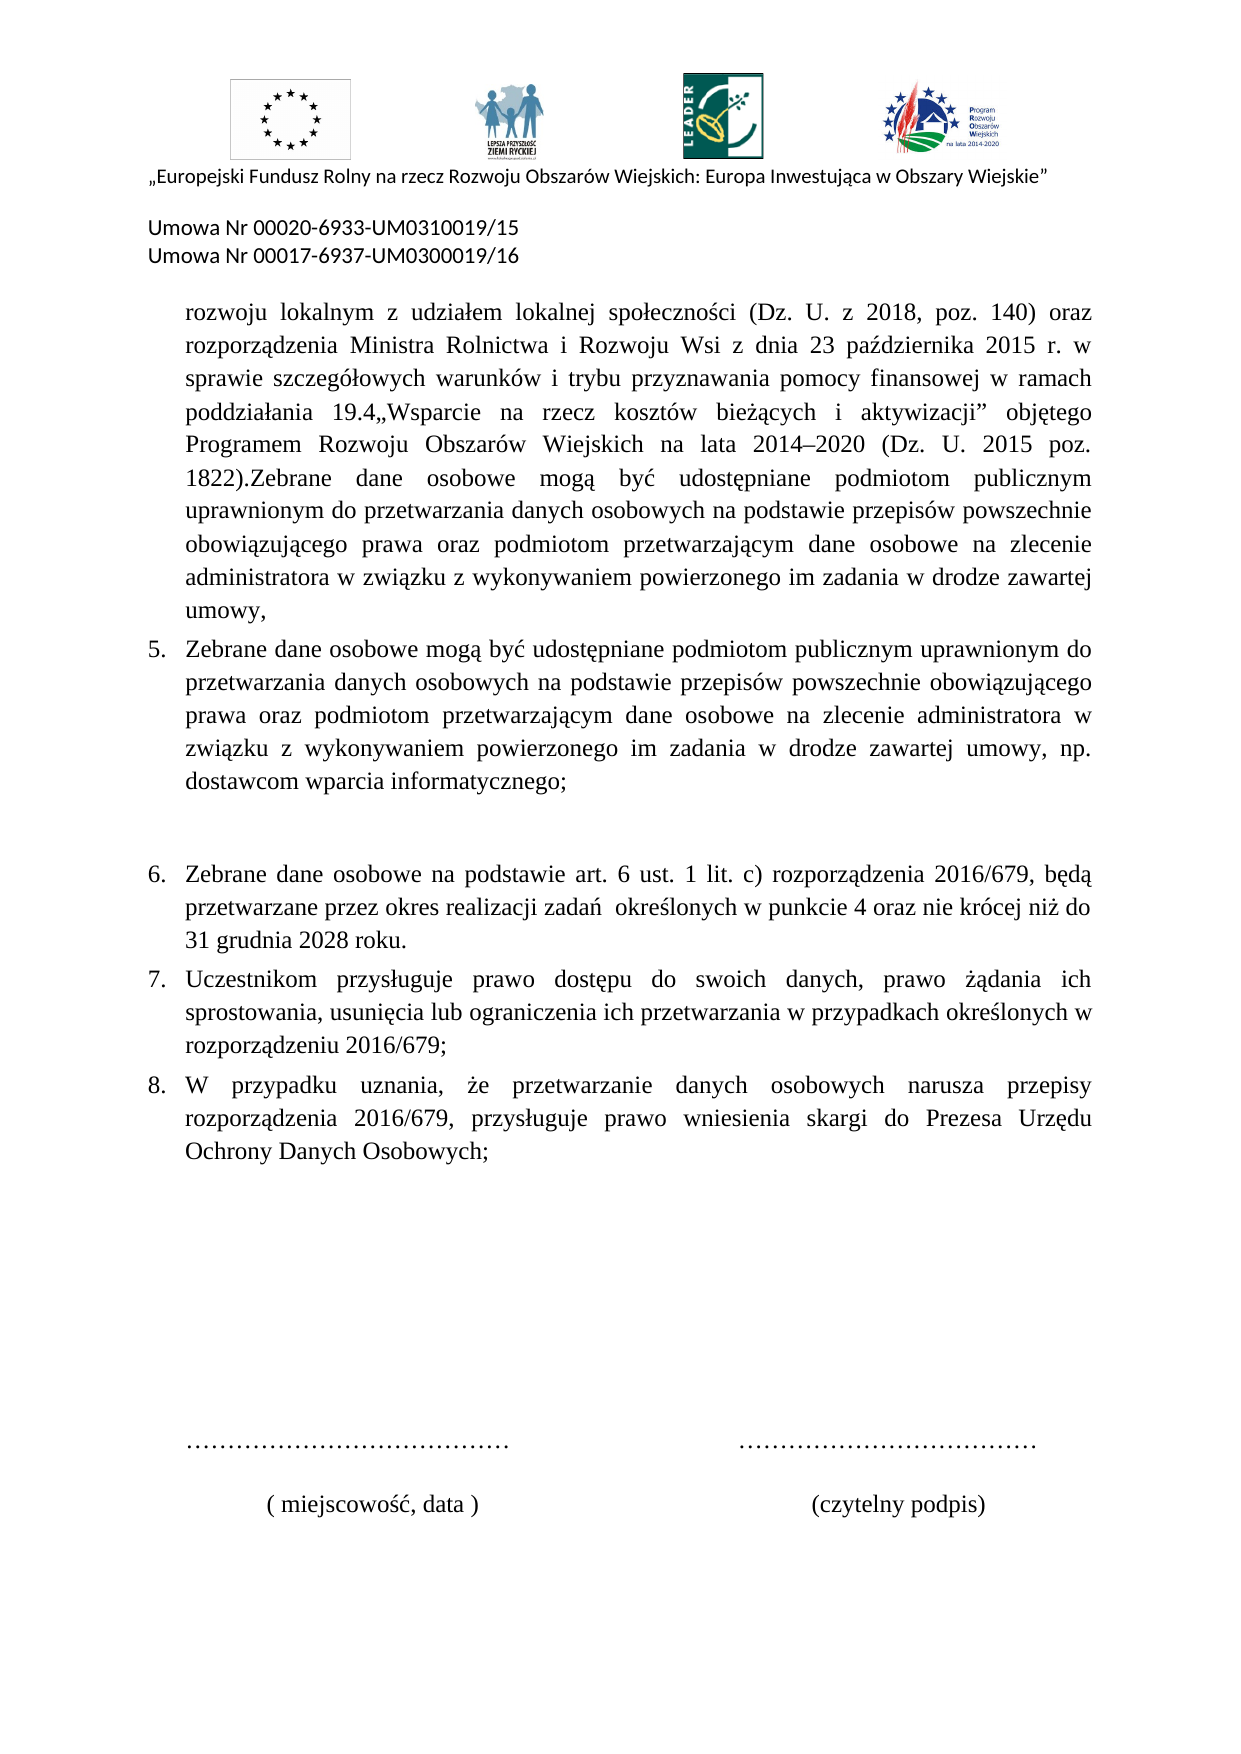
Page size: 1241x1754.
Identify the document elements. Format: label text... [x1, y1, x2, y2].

list Zebrane dane osobowe na podstawie art. 6 ust. 1 lit. c) rozporządzenia 2016/679, będą przetwarzane przez okres realizacji zadań określonych w punkcie 4 oraz nie krócej niż do 31 grudnia 2028 roku. [148, 859, 1093, 954]
picture [230, 79, 351, 160]
list Uczestnikom przysługuje prawo dostępu do swoich danych, prawo żądania ich sprostowania, usunięcia lub ograniczenia ich przetwarzania w przypadkach określonych w rozporządzeniu 2016/679; [148, 964, 1093, 1059]
text ………………………………… ……………………………… [185, 1425, 1093, 1453]
list Zebrane dane osobowe mogą być udostępniane podmiotom publicznym uprawnionym do przetwarzania danych osobowych na podstawie przepisów powszechnie obowiązującego prawa oraz podmiotom przetwarzającym dane osobowe na zlecenie administratora w związku z wykonywaniem powierzonego im zadania w drodze zawartej umowy, np. dostawcom wparcia informatycznego; [148, 634, 1093, 795]
picture [877, 75, 1008, 160]
picture [475, 84, 544, 160]
list W przypadku uznania, że przetwarzanie danych osobowych narusza przepisy rozporządzenia 2016/679, przysługuje prawo wniesienia skargi do Prezesa Urzędu Ochrony Danych Osobowych; [148, 1070, 1093, 1164]
text ( miejscowość, data ) (czytelny podpis) [185, 1489, 1093, 1517]
picture [683, 73, 764, 160]
